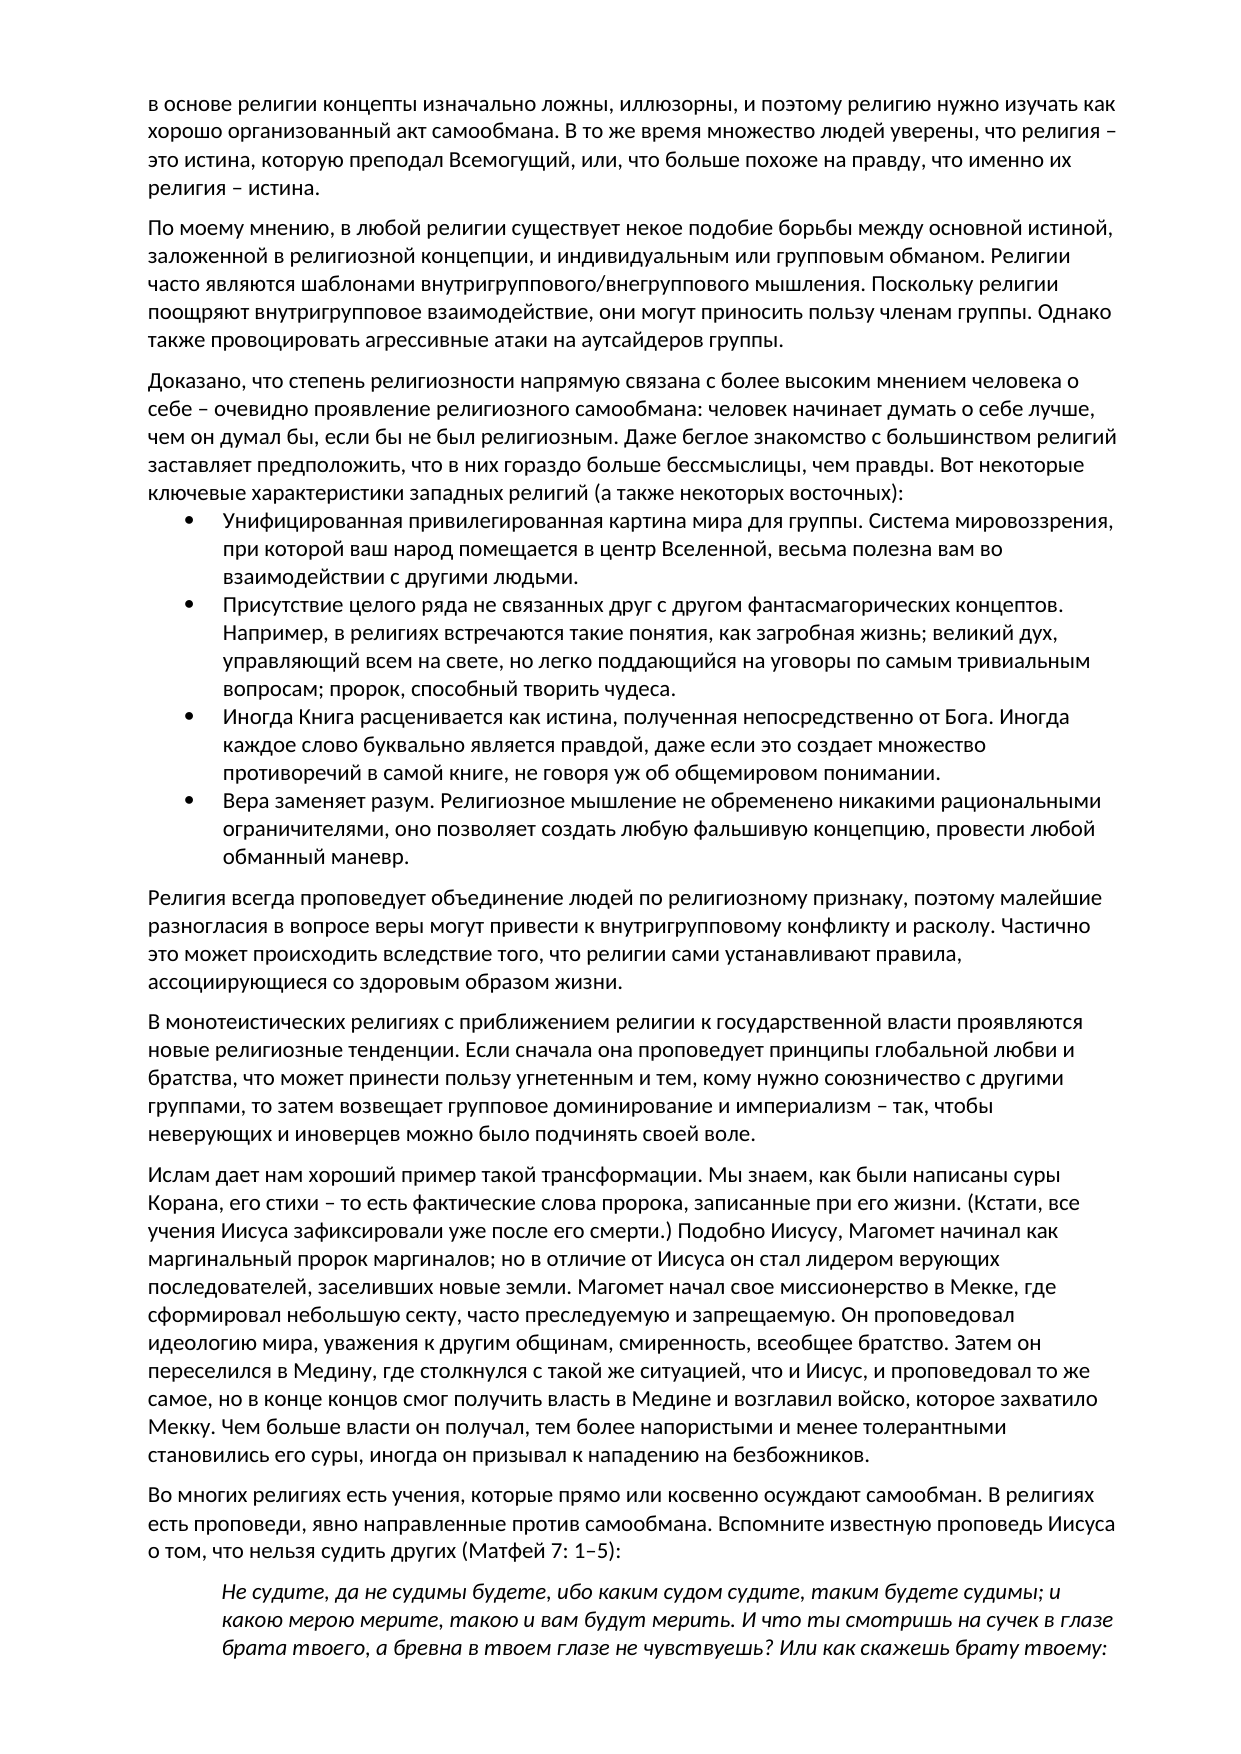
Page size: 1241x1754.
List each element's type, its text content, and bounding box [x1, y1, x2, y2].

list Присутствие целого ряда не связанных друг с другом фантасмагорических концептов. Например, в религиях встречаются такие понятия, как загробная жизнь; великий дух, управляющий всем на свете, но легко поддающийся на уговоры по самым тривиальным вопросам; пророк, способный творить чудеса. [185, 590, 1122, 702]
text Религия всегда проповедует объединение людей по религиозному признаку, поэтому малейшие разногласия в вопросе веры могут привести к внутригрупповому конфликту и расколу. Частично это может происходить вследствие того, что религии сами устанавливают правила, ассоциирующиеся со здоровым образом жизни. [148, 883, 1122, 995]
text По моему мнению, в любой религии существует некое подобие борьбы между основной истиной, заложенной в религиозной концепции, и индивидуальным или групповым обманом. Религии часто являются шаблонами внутригруппового/внегруппового мышления. Поскольку религии поощряют внутригрупповое взаимодействие, они могут приносить пользу членам группы. Однако также провоцировать агрессивные атаки на аутсайдеров группы. [148, 213, 1122, 353]
list Унифицированная привилегированная картина мира для группы. Система мировоззрения, при которой ваш народ помещается в центр Вселенной, весьма полезна вам во взаимодействии с другими людьми. [185, 506, 1122, 590]
text Во многих религиях есть учения, которые прямо или косвенно осуждают самообман. В религиях есть проповеди, явно направленные против самообмана. Вспомните известную проповедь Иисуса о том, что нельзя судить других (Матфей 7: 1–5): [148, 1481, 1122, 1565]
text Доказано, что степень религиозности напрямую связана с более высоким мнением человека о себе – очевидно проявление религиозного самообмана: человек начинает думать о себе лучше, чем он думал бы, если бы не был религиозным. Даже беглое знакомство с большинством религий заставляет предположить, что в них гораздо больше бессмыслицы, чем правды. Вот некоторые ключевые характеристики западных религий (а также некоторых восточных): [148, 366, 1122, 506]
text В монотеистических религиях с приближением религии к государственной власти проявляются новые религиозные тенденции. Если сначала она проповедует принципы глобальной любви и братства, что может принести пользу угнетенным и тем, кому нужно союзничество с другими группами, то затем возвещает групповое доминирование и империализм – так, чтобы неверующих и иноверцев можно было подчинять своей воле. [148, 1007, 1122, 1147]
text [221, 1577, 1122, 1661]
list Вера заменяет разум. Религиозное мышление не обременено никакими рациональными ограничителями, оно позволяет создать любую фальшивую концепцию, провести любой обманный маневр. [185, 786, 1122, 870]
list Иногда Книга расценивается как истина, полученная непосредственно от Бога. Иногда каждое слово буквально является правдой, даже если это создает множество противоречий в самой книге, не говоря уж об общемировом понимании. [185, 702, 1122, 786]
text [148, 89, 1122, 201]
text Ислам дает нам хороший пример такой трансформации. Мы знаем, как были написаны суры Корана, его стихи – то есть фактические слова пророка, записанные при его жизни. (Кстати, все учения Иисуса зафиксировали уже после его смерти.) Подобно Иисусу, Магомет начинал как маргинальный пророк маргиналов; но в отличие от Иисуса он стал лидером верующих последователей, заселивших новые земли. Магомет начал свое миссионерство в Мекке, где сформировал небольшую секту, часто преследуемую и запрещаемую. Он проповедовал идеологию мира, уважения к другим общинам, смиренность, всеобщее братство. Затем он переселился в Медину, где столкнулся с такой же ситуацией, что и Иисус, и проповедовал то же самое, но в конце концов смог получить власть в Медине и возглавил войско, которое захватило Мекку. Чем больше власти он получал, тем более напористыми и менее толерантными становились его суры, иногда он призывал к нападению на безбожников. [148, 1160, 1122, 1468]
